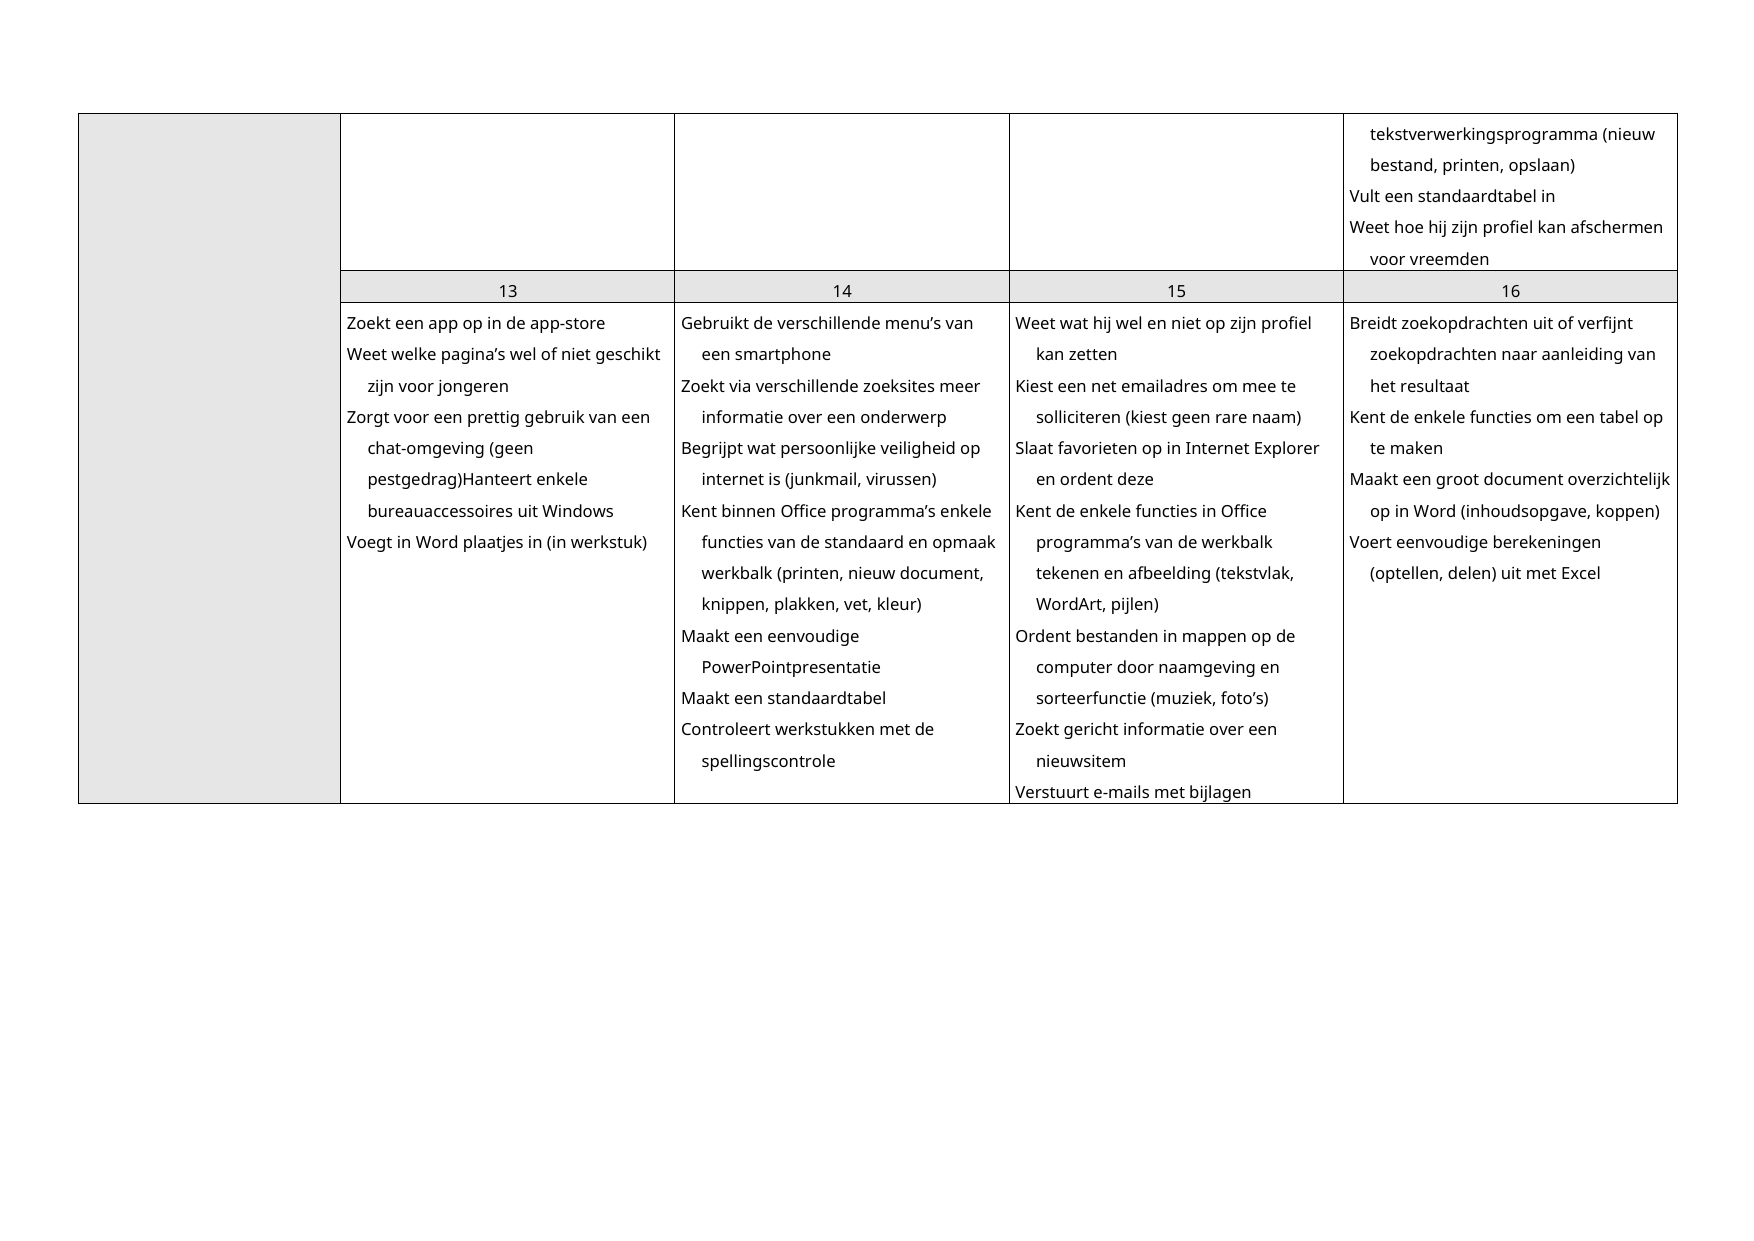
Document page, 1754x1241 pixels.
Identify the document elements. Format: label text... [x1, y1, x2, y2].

table_cell Gebruikt de verschillende menu’s van een smartphone Zoekt via verschillende zoeksites meer informatie over een onderwerp Begrijpt wat persoonlijke veiligheid op internet is (junkmail, virussen) Kent binnen Office programma’s enkele functies van de standaard en opmaak werkbalk (printen, nieuw document, knippen, plakken, vet, kleur) Maakt een eenvoudige PowerPointpresentatie Maakt een standaardtabel Controleert werkstukken met de spellingscontrole [675, 303, 1009, 803]
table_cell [341, 114, 674, 270]
table_cell 13 [341, 271, 674, 302]
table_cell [1344, 114, 1677, 270]
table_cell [675, 114, 1009, 270]
table_cell Breidt zoekopdrachten uit of verfijnt zoekopdrachten naar aanleiding van het resultaat Kent de enkele functies om een tabel op te maken Maakt een groot document overzichtelijk op in Word (inhoudsopgave, koppen) Voert eenvoudige berekeningen (optellen, delen) uit met Excel [1344, 303, 1677, 803]
table_cell Zoekt een app op in de app-store Weet welke pagina’s wel of niet geschikt zijn voor jongeren Zorgt voor een prettig gebruik van een chat-omgeving (geen pestgedrag)Hanteert enkele bureauaccessoires uit Windows Voegt in Word plaatjes in (in werkstuk) [341, 303, 674, 803]
table_cell Weet wat hij wel en niet op zijn profiel kan zetten Kiest een net emailadres om mee te solliciteren (kiest geen rare naam) Slaat favorieten op in Internet Explorer en ordent deze Kent de enkele functies in Office programma’s van de werkbalk tekenen en afbeelding (tekstvlak, WordArt, pijlen) Ordent bestanden in mappen op de computer door naamgeving en sorteerfunctie (muziek, foto’s) Zoekt gericht informatie over een nieuwsitem Verstuurt e-mails met bijlagen [1010, 303, 1343, 803]
table_cell 15 [1010, 271, 1343, 302]
table_cell 14 [675, 271, 1009, 302]
table_cell 16 [1344, 271, 1677, 302]
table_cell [1010, 114, 1343, 270]
